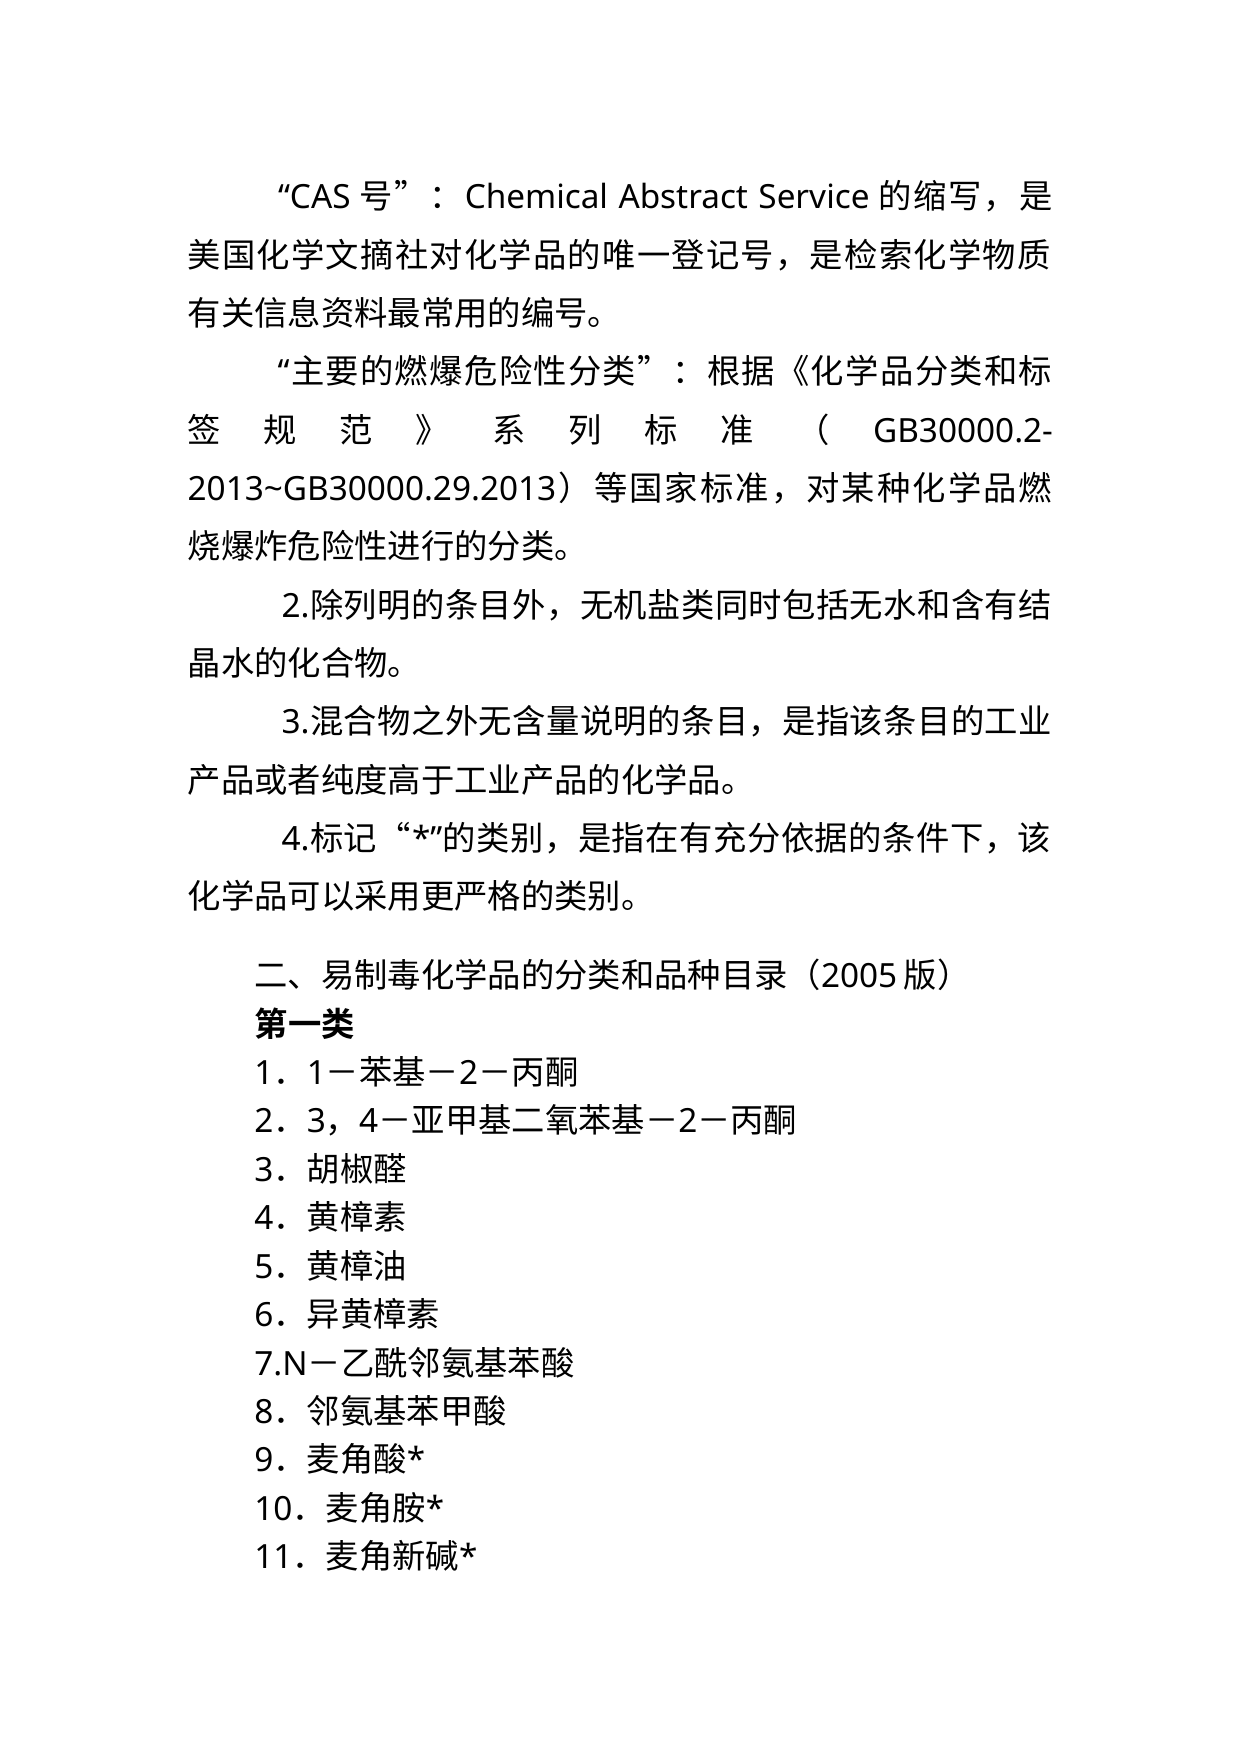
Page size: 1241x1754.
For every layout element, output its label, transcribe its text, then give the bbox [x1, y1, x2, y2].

text 6．异黄樟素 [187, 1288, 1053, 1336]
text 二、易制毒化学品的分类和品种目录（2005版） [187, 949, 1053, 997]
text 9．麦角酸* [187, 1433, 1053, 1482]
text 2．3，4－亚甲基二氧苯基－2－丙酮 [187, 1094, 1053, 1143]
text 第一类 [187, 997, 1053, 1046]
text 4.标记“*”的类别，是指在有充分依据的条件下，该化学品可以采用更严格的类别。 [187, 804, 1053, 920]
text 10．麦角胺* [187, 1482, 1053, 1530]
text 4．黄樟素 [187, 1191, 1053, 1239]
text “主要的燃爆危险性分类”：根据《化学品分类和标签规范》系列标准（GB30000.2-2013~GB30000.29.2013）等国家标准，对某种化学品燃烧爆炸危险性进行的分类。 [187, 337, 1053, 570]
text 7.N－乙酰邻氨基苯酸 [187, 1336, 1053, 1385]
text 2.除列明的条目外，无机盐类同时包括无水和含有结晶水的化合物。 [187, 570, 1053, 687]
text “CAS号”：Chemical Abstract Service的缩写，是美国化学文摘社对化学品的唯一登记号，是检索化学物质有关信息资料最常用的编号。 [187, 162, 1053, 337]
text 1．1－苯基－2－丙酮 [187, 1046, 1053, 1094]
text 8．邻氨基苯甲酸 [187, 1385, 1053, 1433]
text 3．胡椒醛 [187, 1143, 1053, 1191]
text 11．麦角新碱* [187, 1530, 1053, 1578]
text 3.混合物之外无含量说明的条目，是指该条目的工业产品或者纯度高于工业产品的化学品。 [187, 687, 1053, 804]
text 5．黄樟油 [187, 1239, 1053, 1288]
